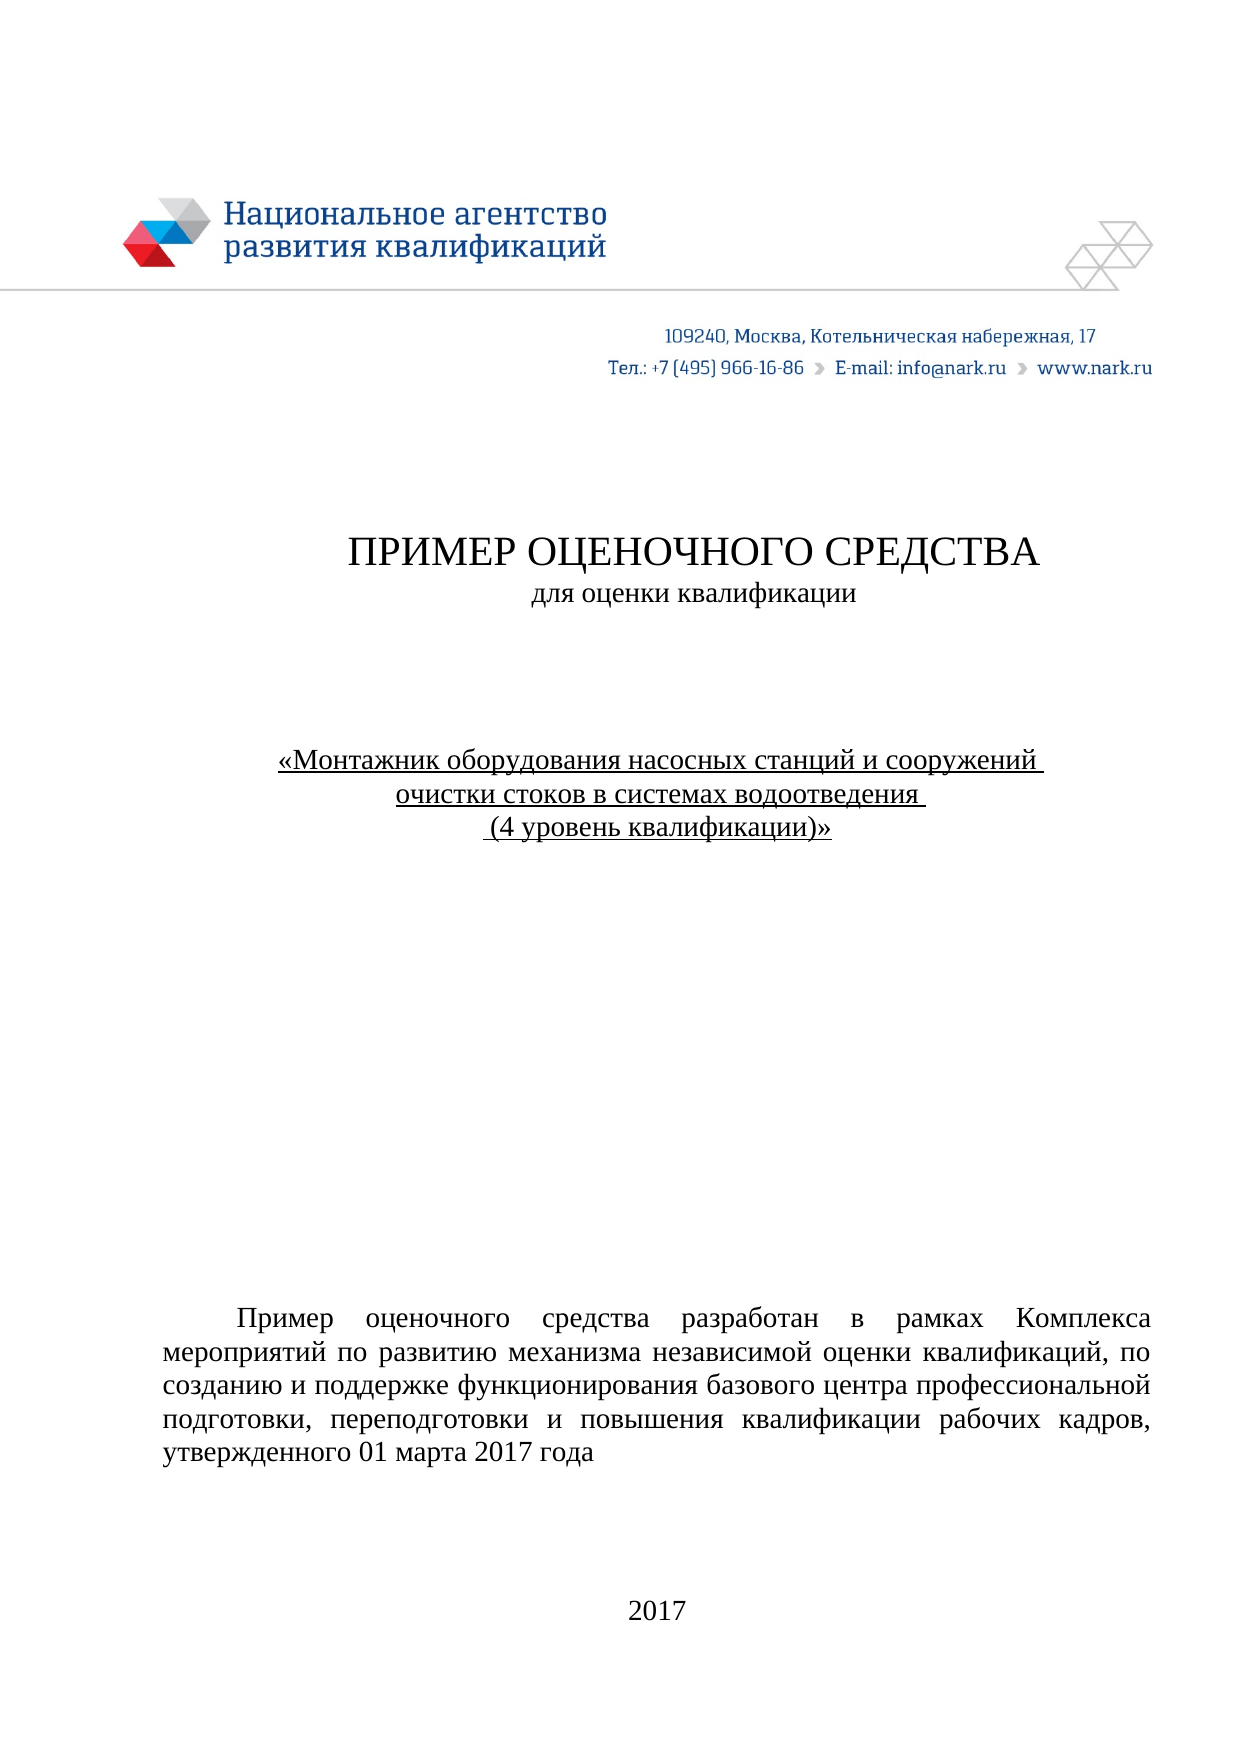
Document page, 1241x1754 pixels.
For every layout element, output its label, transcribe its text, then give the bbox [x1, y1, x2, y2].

text для оценки квалификации [162, 575, 1152, 608]
text «Монтажник оборудования насосных станций и сооружений [162, 742, 1152, 776]
text Пример оценочного средства разработан в рамках Комплекса мероприятий по развитию механизма независимой оценки квалификаций, по созданию и поддержке функционирования базового центра профессиональной подготовки, переподготовки и повышения квалификации рабочих кадров, утвержденного 01 марта 2017 года [162, 1300, 1152, 1468]
text ПРИМЕР ОЦЕНОЧНОГО СРЕДСТВА [162, 527, 1152, 575]
picture [0, 110, 1227, 399]
text 2017 [162, 1593, 1152, 1626]
text очистки стоков в системах водоотведения [162, 776, 1152, 809]
text (4 уровень квалификации)» [162, 809, 1152, 843]
